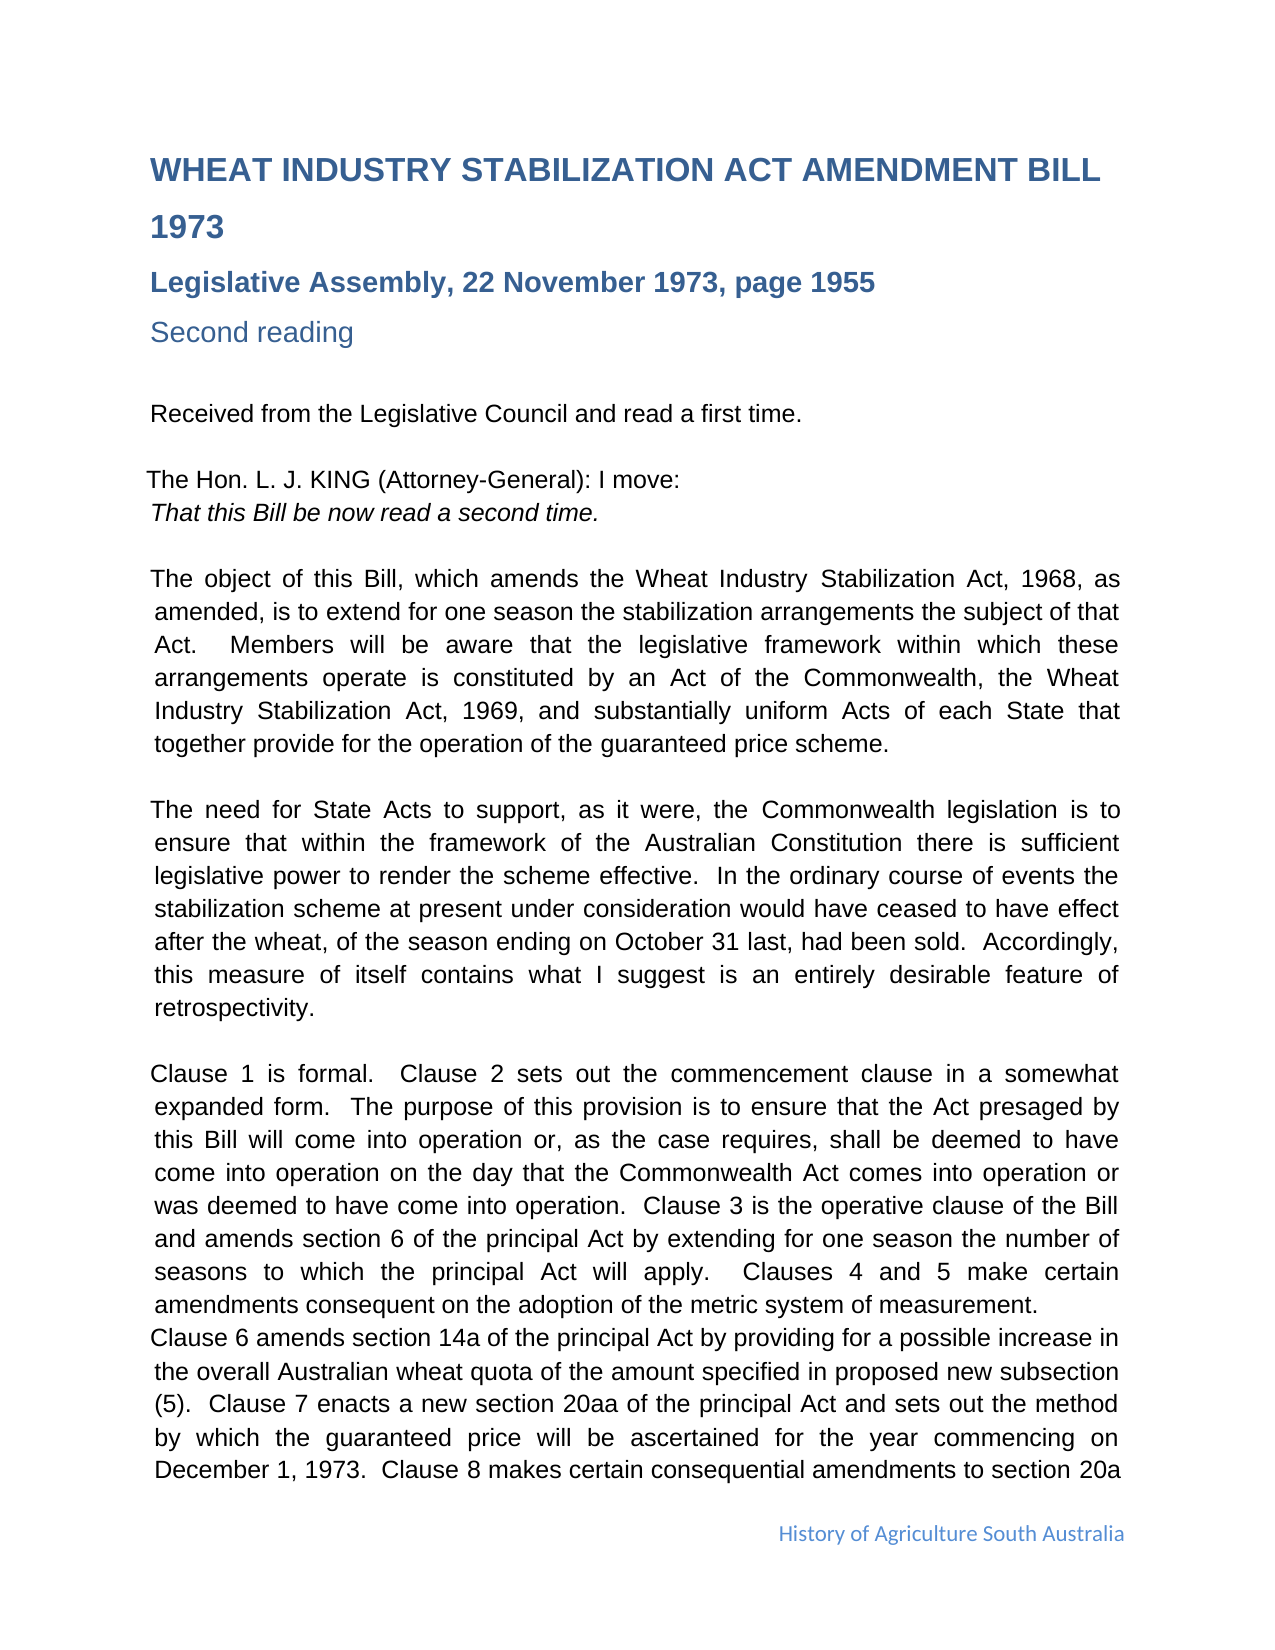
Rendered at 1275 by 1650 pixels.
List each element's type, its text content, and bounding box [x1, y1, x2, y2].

text WHEAT INDUSTRY STABILIZATION ACT AMENDMENT BILL 1973 [150, 150, 1123, 246]
text Second reading [150, 316, 1123, 349]
text Legislative Assembly, 22 November 1973, page 1955 [150, 265, 1123, 299]
text That this Bill be now read a second time. [150, 498, 1125, 527]
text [150, 1323, 1121, 1484]
text The Hon. L. J. KING (Attorney-General): I move: [146, 465, 1123, 494]
text The need for State Acts to support, as it were, the Commonwealth legislation is to ensure that within the framework of the Australian Constitution there is sufficient legislative power to render the scheme effective. In the ordinary course of events the stabilization scheme at present under consideration would have ceased to have effect after the wheat, of the season ending on October 31 last, had been sold. Accordingly, this measure of itself contains what I suggest is an entirely desirable feature of retrospectivity. [150, 795, 1121, 1022]
text Received from the Legislative Council and read a first time. [150, 399, 1121, 428]
text The object of this Bill, which amends the Wheat Industry Stabilization Act, 1968, as amended, is to extend for one season the stabilization arrangements the subject of that Act. Members will be aware that the legislative framework within which these arrangements operate is constituted by an Act of the Commonwealth, the Wheat Industry Stabilization Act, 1969, and substantially uniform Acts of each State that together provide for the operation of the guaranteed price scheme. [150, 564, 1121, 758]
text Clause 1 is formal. Clause 2 sets out the commencement clause in a somewhat expanded form. The purpose of this provision is to ensure that the Act presaged by this Bill will come into operation or, as the case requires, shall be deemed to have come into operation on the day that the Commonwealth Act comes into operation or was deemed to have come into operation. Clause 3 is the operative clause of the Bill and amends section 6 of the principal Act by extending for one season the number of seasons to which the principal Act will apply. Clauses 4 and 5 make certain amendments consequent on the adoption of the metric system of measurement. [150, 1059, 1121, 1319]
